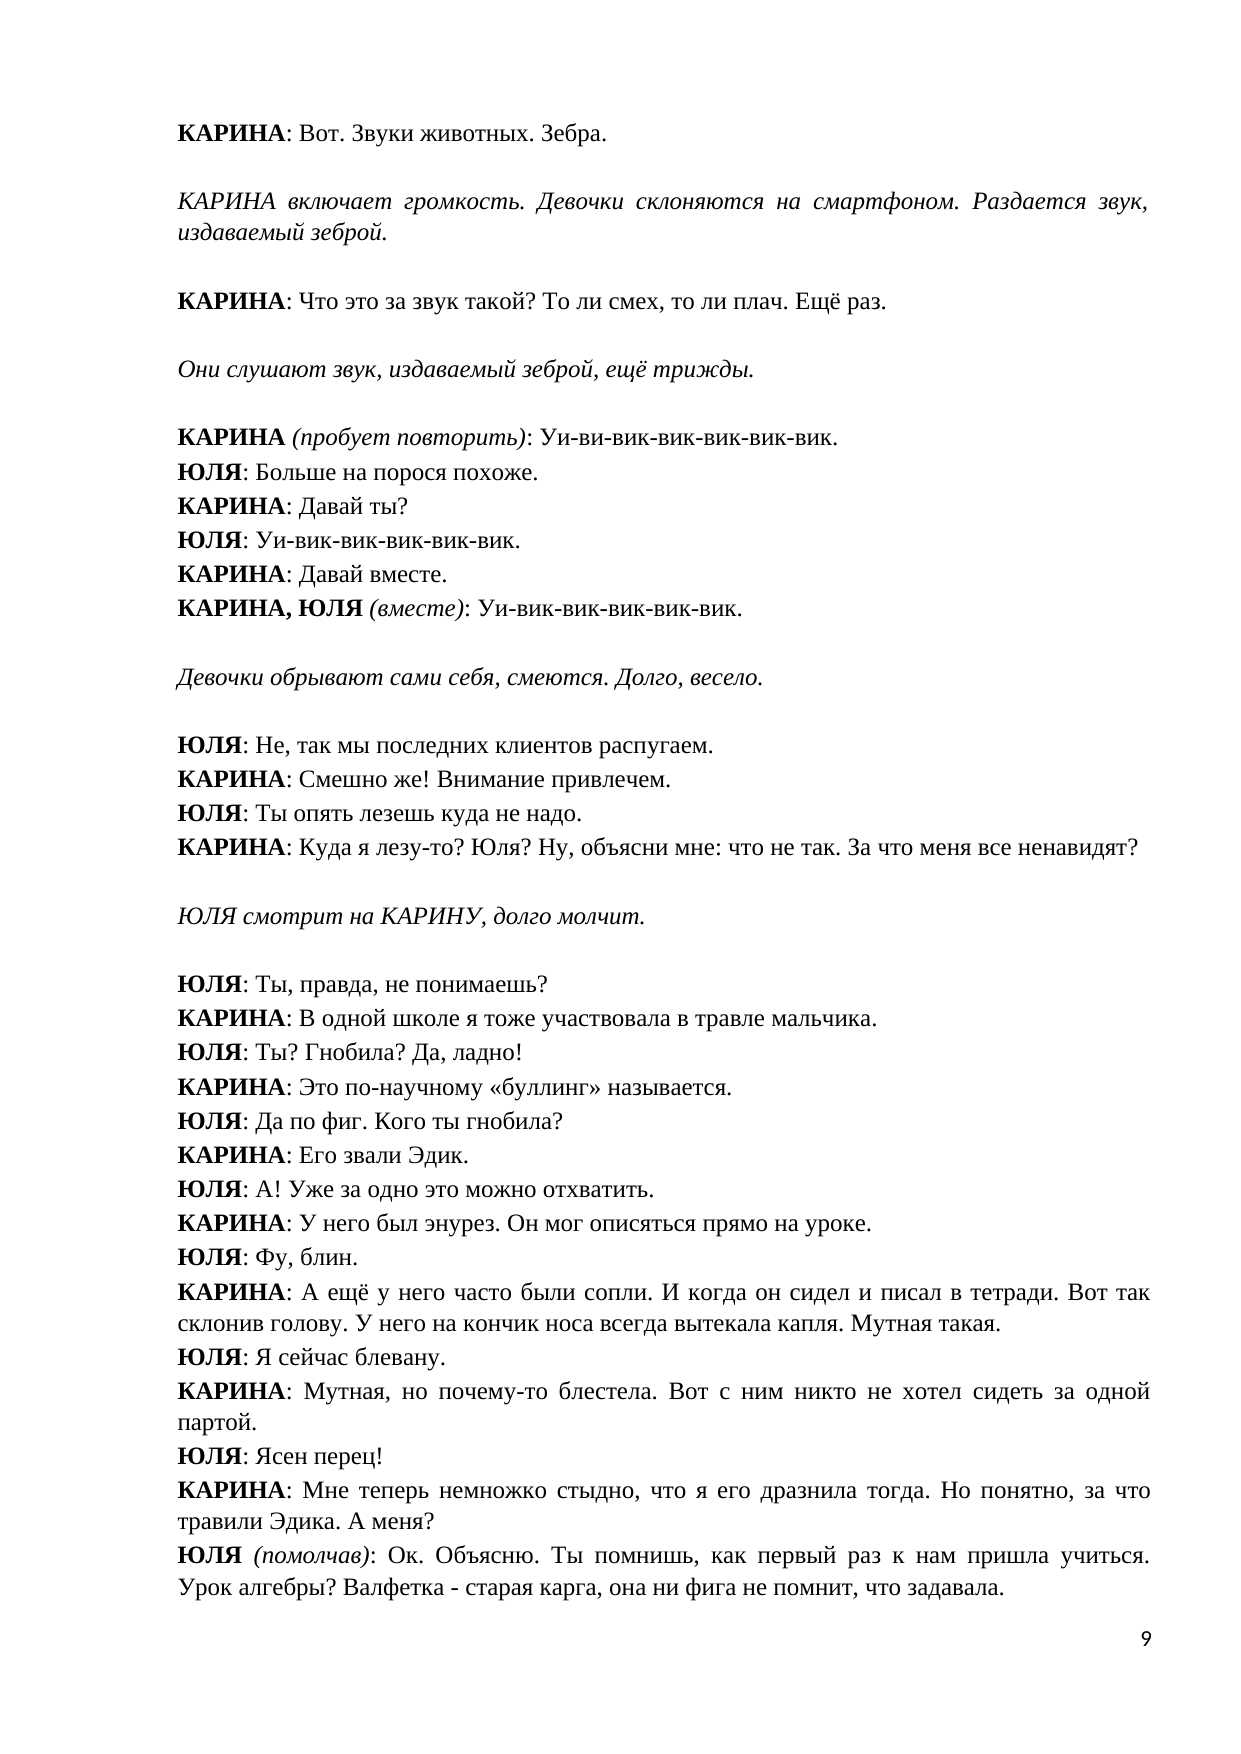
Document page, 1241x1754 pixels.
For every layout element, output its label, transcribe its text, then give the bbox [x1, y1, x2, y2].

text Девочки обрывают сами себя, смеются. Долго, весело. [177, 662, 1152, 690]
text КАРИНА: Мутная, но почему-то блестела. Вот с ним никто не хотел сидеть за одной партой. [177, 1376, 1152, 1436]
text Они слушают звук, издаваемый зеброй, ещё трижды. [177, 354, 1152, 383]
text КАРИНА (пробует повторить): Уи-ви-вик-вик-вик-вик-вик. [177, 422, 1152, 451]
text ЮЛЯ: Уи-вик-вик-вик-вик-вик. [177, 525, 1152, 554]
text КАРИНА: Это по-научному «буллинг» называется. [177, 1072, 1152, 1100]
text КАРИНА: У него был энурез. Он мог описяться прямо на уроке. [177, 1208, 1152, 1237]
text КАРИНА: Куда я лезу-то? Юля? Ну, объясни мне: что не так. За что меня все ненавидят? [177, 832, 1152, 861]
text КАРИНА: В одной школе я тоже участвовала в травле мальчика. [177, 1003, 1152, 1032]
text ЮЛЯ: Да по фиг. Кого ты гнобила? [177, 1106, 1152, 1134]
text КАРИНА: Его звали Эдик. [177, 1140, 1152, 1169]
text КАРИНА включает громкость. Девочки склоняются на смартфоном. Раздается звук, издаваемый зеброй. [177, 186, 1152, 246]
text КАРИНА: Давай ты? [177, 491, 1152, 519]
text ЮЛЯ: Ты, правда, не понимаешь? [177, 969, 1152, 998]
text ЮЛЯ смотрит на КАРИНУ, долго молчит. [177, 901, 1152, 929]
text ЮЛЯ: Я сейчас блевану. [177, 1342, 1152, 1371]
text ЮЛЯ: Не, так мы последних клиентов распугаем. [177, 730, 1152, 759]
text КАРИНА: Вот. Звуки животных. Зебра. [177, 118, 1152, 147]
text ЮЛЯ: Больше на порося похоже. [177, 457, 1152, 485]
text ЮЛЯ: Ясен перец! [177, 1441, 1152, 1470]
text КАРИНА, ЮЛЯ (вместе): Уи-вик-вик-вик-вик-вик. [177, 593, 1152, 622]
text КАРИНА: А ещё у него часто были сопли. И когда он сидел и писал в тетради. Вот так склонив голову. У него на кончик носа всегда вытекала капля. Мутная такая. [177, 1277, 1152, 1336]
text ЮЛЯ: Ты? Гнобила? Да, ладно! [177, 1037, 1152, 1066]
text ЮЛЯ: Ты опять лезешь куда не надо. [177, 798, 1152, 827]
text ЮЛЯ (помолчав): Ок. Объясню. Ты помнишь, как первый раз к нам пришла учиться. Урок алгебры? Валфетка - старая карга, она ни фига не помнит, что задавала. [177, 1541, 1152, 1600]
text КАРИНА: Что это за звук такой? То ли смех, то ли плач. Ещё раз. [177, 286, 1152, 314]
text КАРИНА: Давай вместе. [177, 559, 1152, 588]
text ЮЛЯ: А! Уже за одно это можно отхватить. [177, 1174, 1152, 1203]
text КАРИНА: Мне теперь немножко стыдно, что я его дразнила тогда. Но понятно, за что травили Эдика. А меня? [177, 1475, 1152, 1535]
text КАРИНА: Смешно же! Внимание привлечем. [177, 764, 1152, 793]
text ЮЛЯ: Фу, блин. [177, 1242, 1152, 1271]
